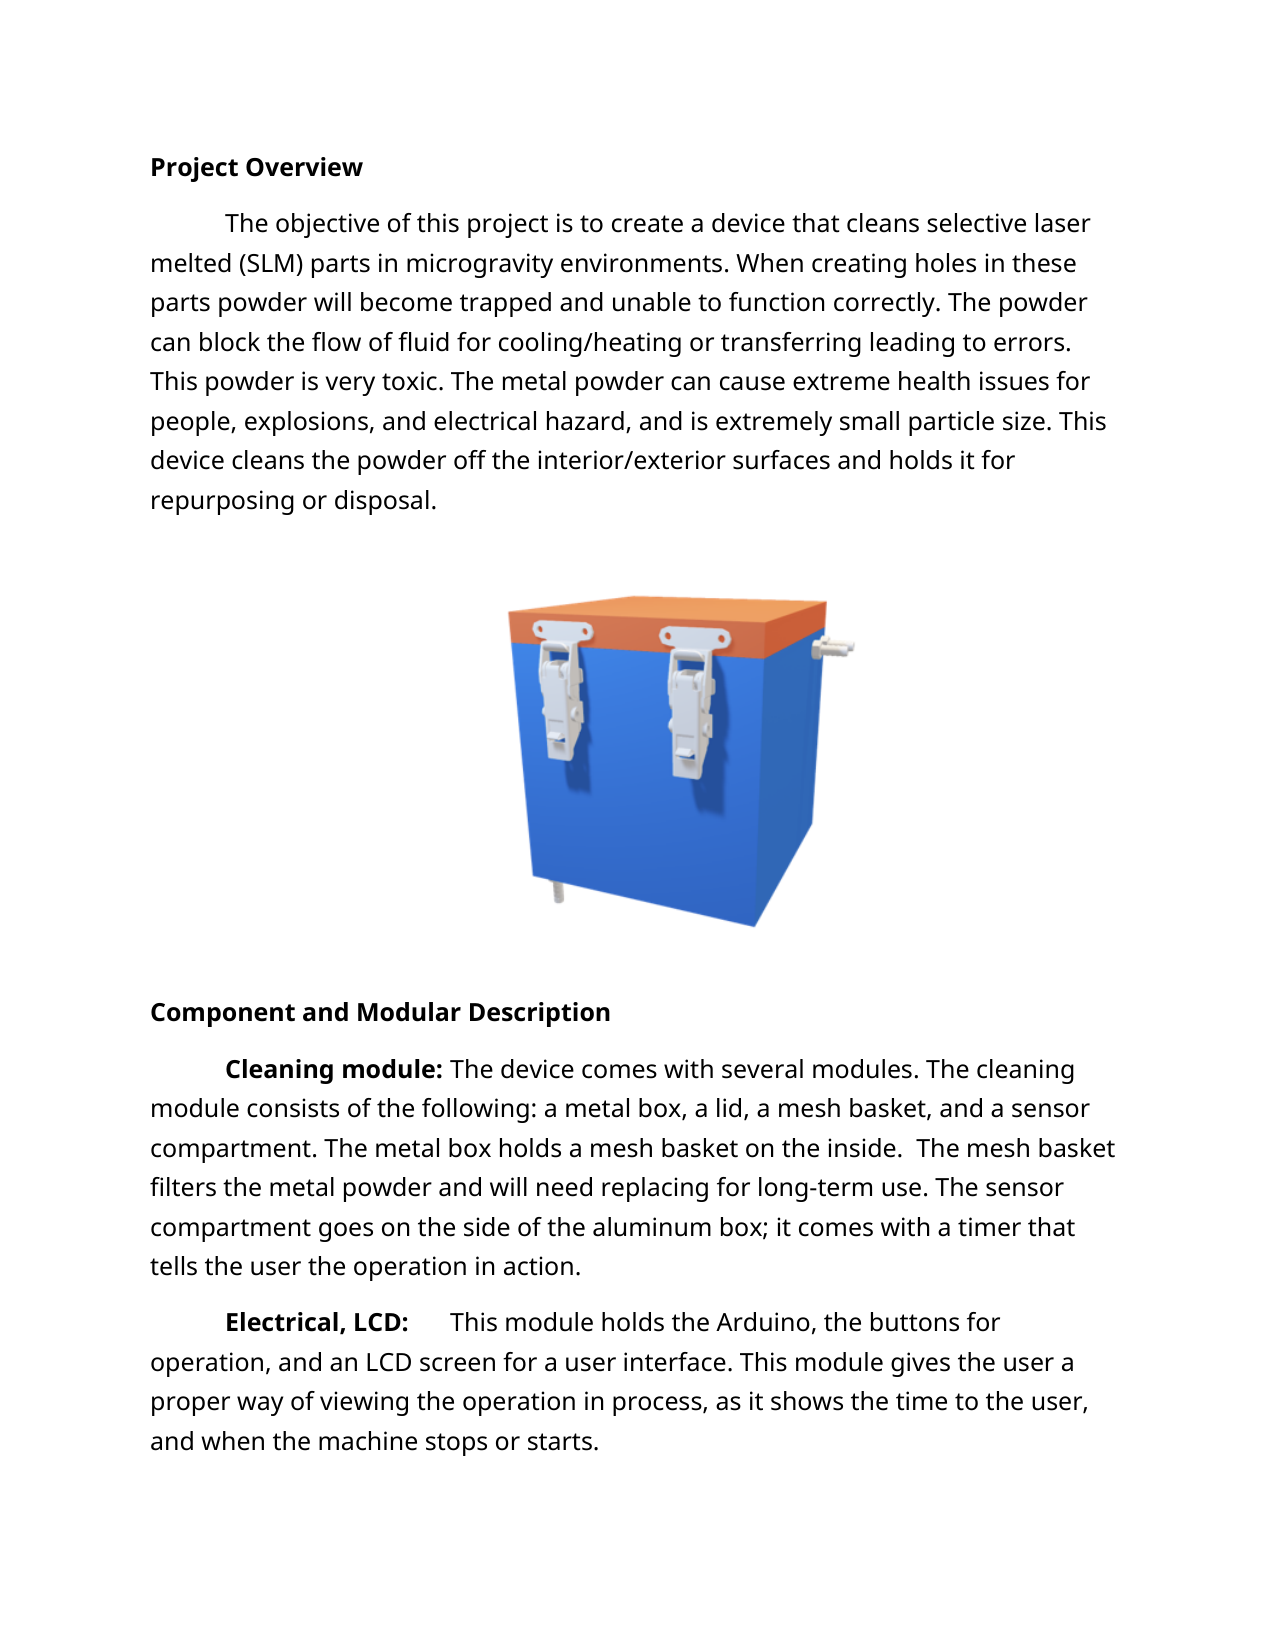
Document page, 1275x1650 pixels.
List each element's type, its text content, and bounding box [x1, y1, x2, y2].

text Cleaning module: The device comes with several modules. The cleaning module consists of the following: a metal box, a lid, a mesh basket, and a sensor compartment. The metal box holds a mesh basket on the inside. The mesh basket filters the metal powder and will need replacing for long-term use. The sensor compartment goes on the side of the aluminum box; it comes with a timer that tells the user the operation in action. [150, 1051, 1125, 1283]
text Electrical, LCD: This module holds the Arduino, the buttons for operation, and an LCD screen for a user interface. This module gives the user a proper way of viewing the operation in process, as it shows the time to the user, and when the machine stops or starts. [150, 1305, 1125, 1457]
text The objective of this project is to create a device that cleans selective laser melted (SLM) parts in microgravity environments. When creating holes in these parts powder will become trapped and unable to function correctly. The powder can block the flow of fluid for cooling/heating or transferring leading to errors. This powder is very toxic. The metal powder can cause extreme health issues for people, explosions, and electrical hazard, and is extremely small particle size. This device cleans the powder off the interior/exterior surfaces and holds it for repurposing or disposal. [150, 206, 1125, 517]
text Component and Modular Description [150, 995, 1125, 1029]
picture [370, 538, 986, 973]
text Project Overview [150, 150, 1125, 184]
